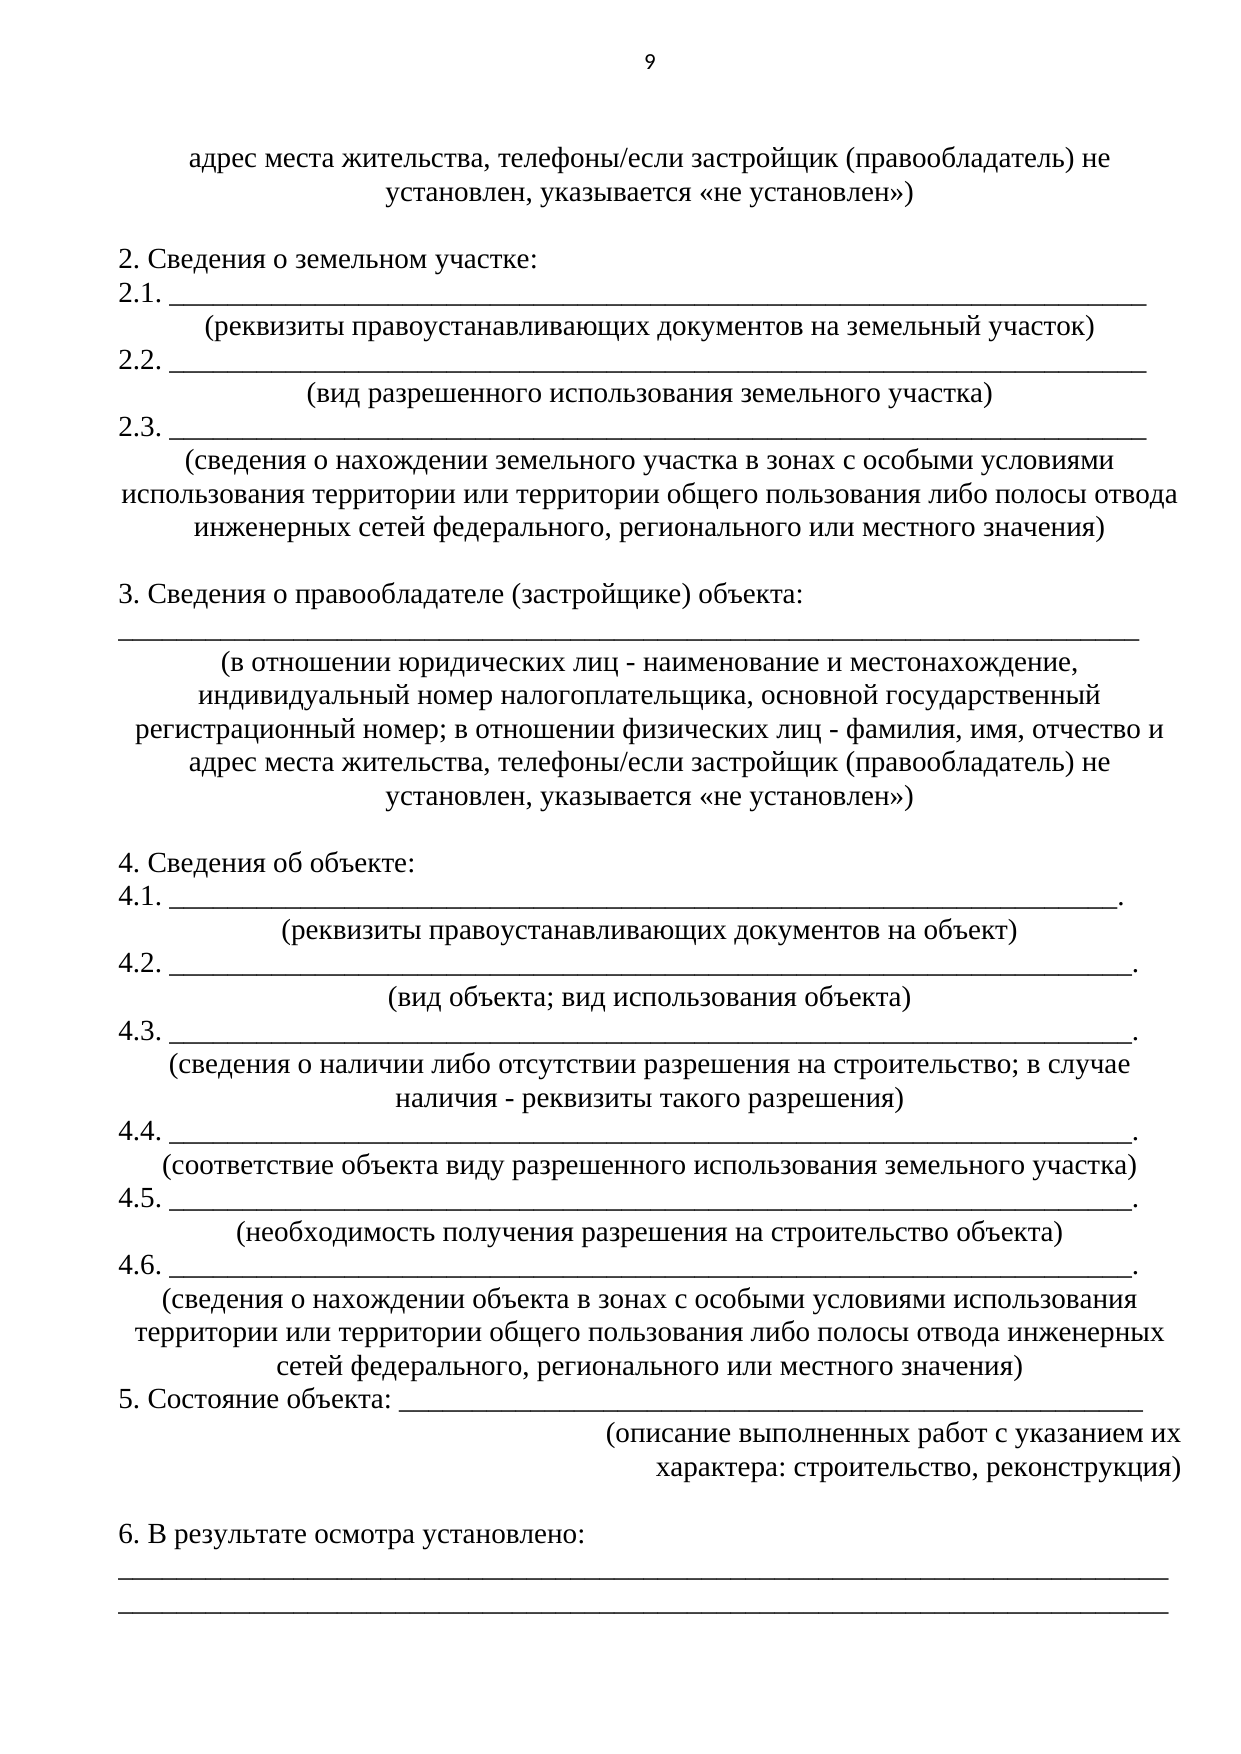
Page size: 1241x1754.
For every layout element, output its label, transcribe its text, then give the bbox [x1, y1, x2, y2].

text 4.3. __________________________________________________________________. [118, 1013, 1181, 1046]
text 6. В результате осмотра установлено: [118, 1516, 1181, 1549]
text (соответствие объекта виду разрешенного использования земельного участка) [118, 1147, 1181, 1180]
text (описание выполненных работ с указанием их [118, 1415, 1181, 1449]
text (реквизиты правоустанавливающих документов на объект) [118, 912, 1181, 946]
text 2. Сведения о земельном участке: [118, 241, 1181, 275]
text 2.1. ___________________________________________________________________ [118, 275, 1181, 308]
text 4.5. __________________________________________________________________. [118, 1180, 1181, 1214]
text 4.4. __________________________________________________________________. [118, 1113, 1181, 1147]
text (сведения о нахождении объекта в зонах с особыми условиями использования территории или территории общего пользования либо полосы отвода инженерных сетей федерального, регионального или местного значения) [118, 1281, 1181, 1382]
text 5. Состояние объекта: ___________________________________________________ [118, 1382, 1181, 1415]
text 2.2. ___________________________________________________________________ [118, 342, 1181, 375]
text 4. Сведения об объекте: [118, 845, 1181, 878]
text (необходимость получения разрешения на строительство объекта) [118, 1214, 1181, 1247]
text ______________________________________________________________________ [118, 610, 1181, 644]
text (реквизиты правоустанавливающих документов на земельный участок) [118, 308, 1181, 342]
text 4.1. _________________________________________________________________. [118, 878, 1181, 912]
text (сведения о нахождении земельного участка в зонах с особыми условиями использования территории или территории общего пользования либо полосы отвода инженерных сетей федерального, регионального или местного значения) [118, 442, 1181, 543]
text 4.6. __________________________________________________________________. [118, 1247, 1181, 1281]
text 2.3. ___________________________________________________________________ [118, 409, 1181, 442]
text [118, 141, 1181, 208]
text (сведения о наличии либо отсутствии разрешения на строительство; в случае наличия - реквизиты такого разрешения) [118, 1046, 1181, 1113]
text характера: строительство, реконструкция) [118, 1449, 1181, 1482]
text (вид разрешенного использования земельного участка) [118, 375, 1181, 409]
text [118, 1549, 1181, 1616]
text 4.2. __________________________________________________________________. [118, 946, 1181, 979]
text 3. Сведения о правообладателе (застройщике) объекта: [118, 577, 1181, 610]
text (вид объекта; вид использования объекта) [118, 979, 1181, 1013]
